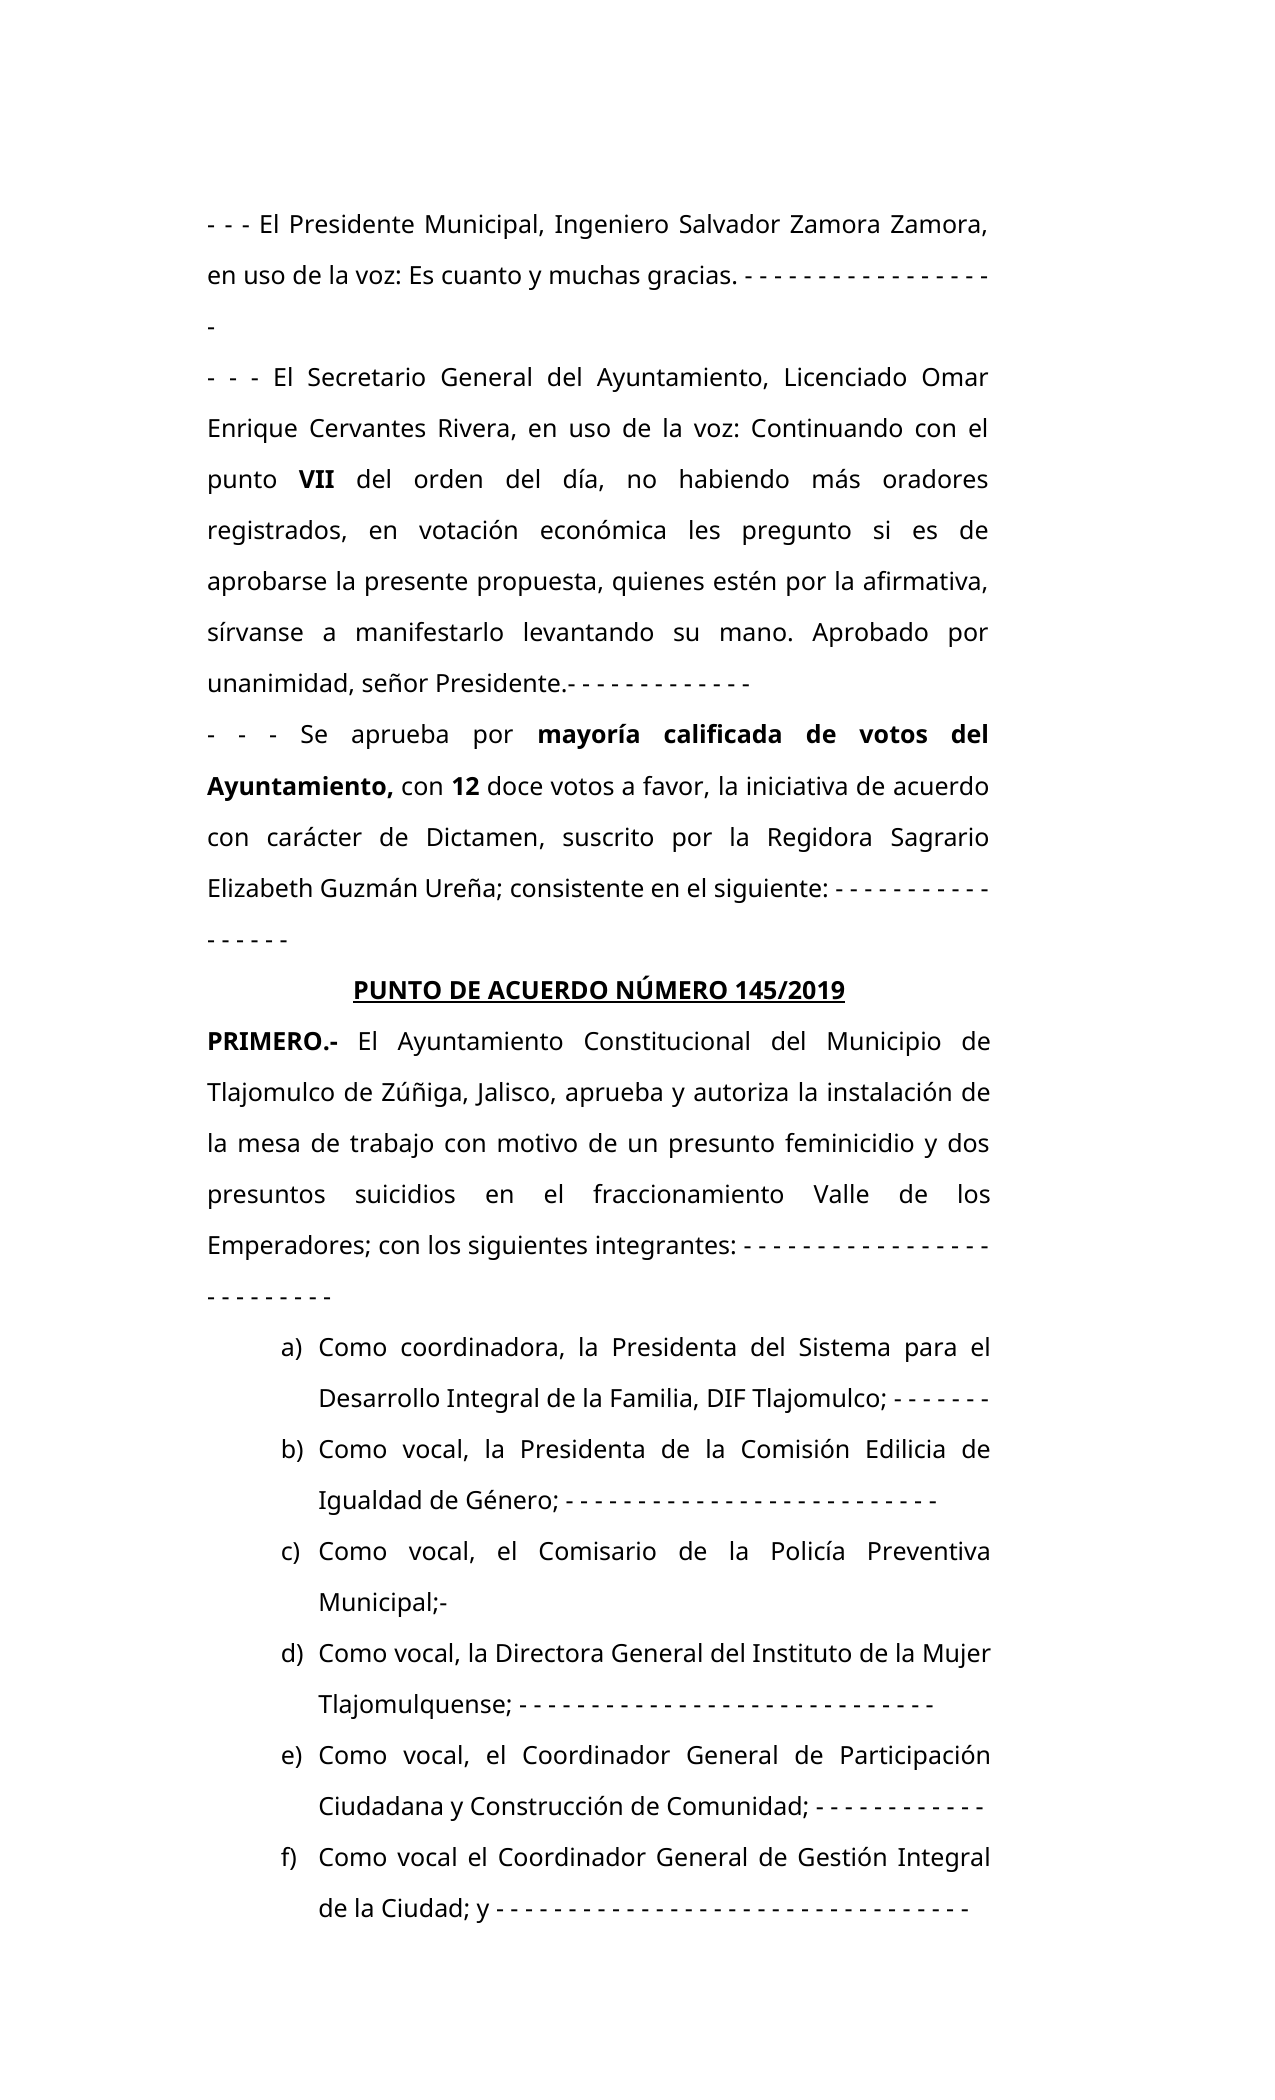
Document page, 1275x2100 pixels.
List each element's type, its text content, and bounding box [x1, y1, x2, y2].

text - - - El Presidente Municipal, Ingeniero Salvador Zamora Zamora, en uso de la voz: Es cuanto y muchas gracias. - - - - - - - - - - - - - - - - - - [207, 207, 989, 343]
list Como coordinadora, la Presidenta del Sistema para el Desarrollo Integral de la Familia, DIF Tlajomulco; - - - - - - - [281, 1330, 991, 1415]
list Como vocal el Coordinador General de Gestión Integral de la Ciudad; y - - - - - - - - - - - - - - - - - - - - - - - - - - - - - - - - - [281, 1840, 991, 1925]
text PUNTO DE ACUERDO NÚMERO 145/2019 [207, 972, 991, 1006]
text PRIMERO.- El Ayuntamiento Constitucional del Municipio de Tlajomulco de Zúñiga, Jalisco, aprueba y autoriza la instalación de la mesa de trabajo con motivo de un presunto feminicidio y dos presuntos suicidios en el fraccionamiento Valle de los Emperadores; con los siguientes integrantes: - - - - - - - - - - - - - - - - - - - - - - - - - - [207, 1023, 991, 1313]
list Como vocal, el Comisario de la Policía Preventiva Municipal;- [281, 1534, 991, 1619]
list Como vocal, la Directora General del Instituto de la Mujer Tlajomulquense; - - - - - - - - - - - - - - - - - - - - - - - - - - - - - [281, 1636, 991, 1721]
list Como vocal, el Coordinador General de Participación Ciudadana y Construcción de Comunidad; - - - - - - - - - - - - [281, 1738, 991, 1823]
text - - - Se aprueba por mayoría calificada de votos del Ayuntamiento, con 12 doce votos a favor, la iniciativa de acuerdo con carácter de Dictamen, suscrito por la Regidora Sagrario Elizabeth Guzmán Ureña; consistente en el siguiente: - - - - - - - - - - - - - - - - - [207, 717, 989, 955]
list Como vocal, la Presidenta de la Comisión Edilicia de Igualdad de Género; - - - - - - - - - - - - - - - - - - - - - - - - - - [281, 1432, 991, 1517]
text - - - El Secretario General del Ayuntamiento, Licenciado Omar Enrique Cervantes Rivera, en uso de la voz: Continuando con el punto VII del orden del día, no habiendo más oradores registrados, en votación económica les pregunto si es de aprobarse la presente propuesta, quienes estén por la afirmativa, sírvanse a manifestarlo levantando su mano. Aprobado por unanimidad, señor Presidente.- - - - - - - - - - - - - [207, 360, 989, 700]
